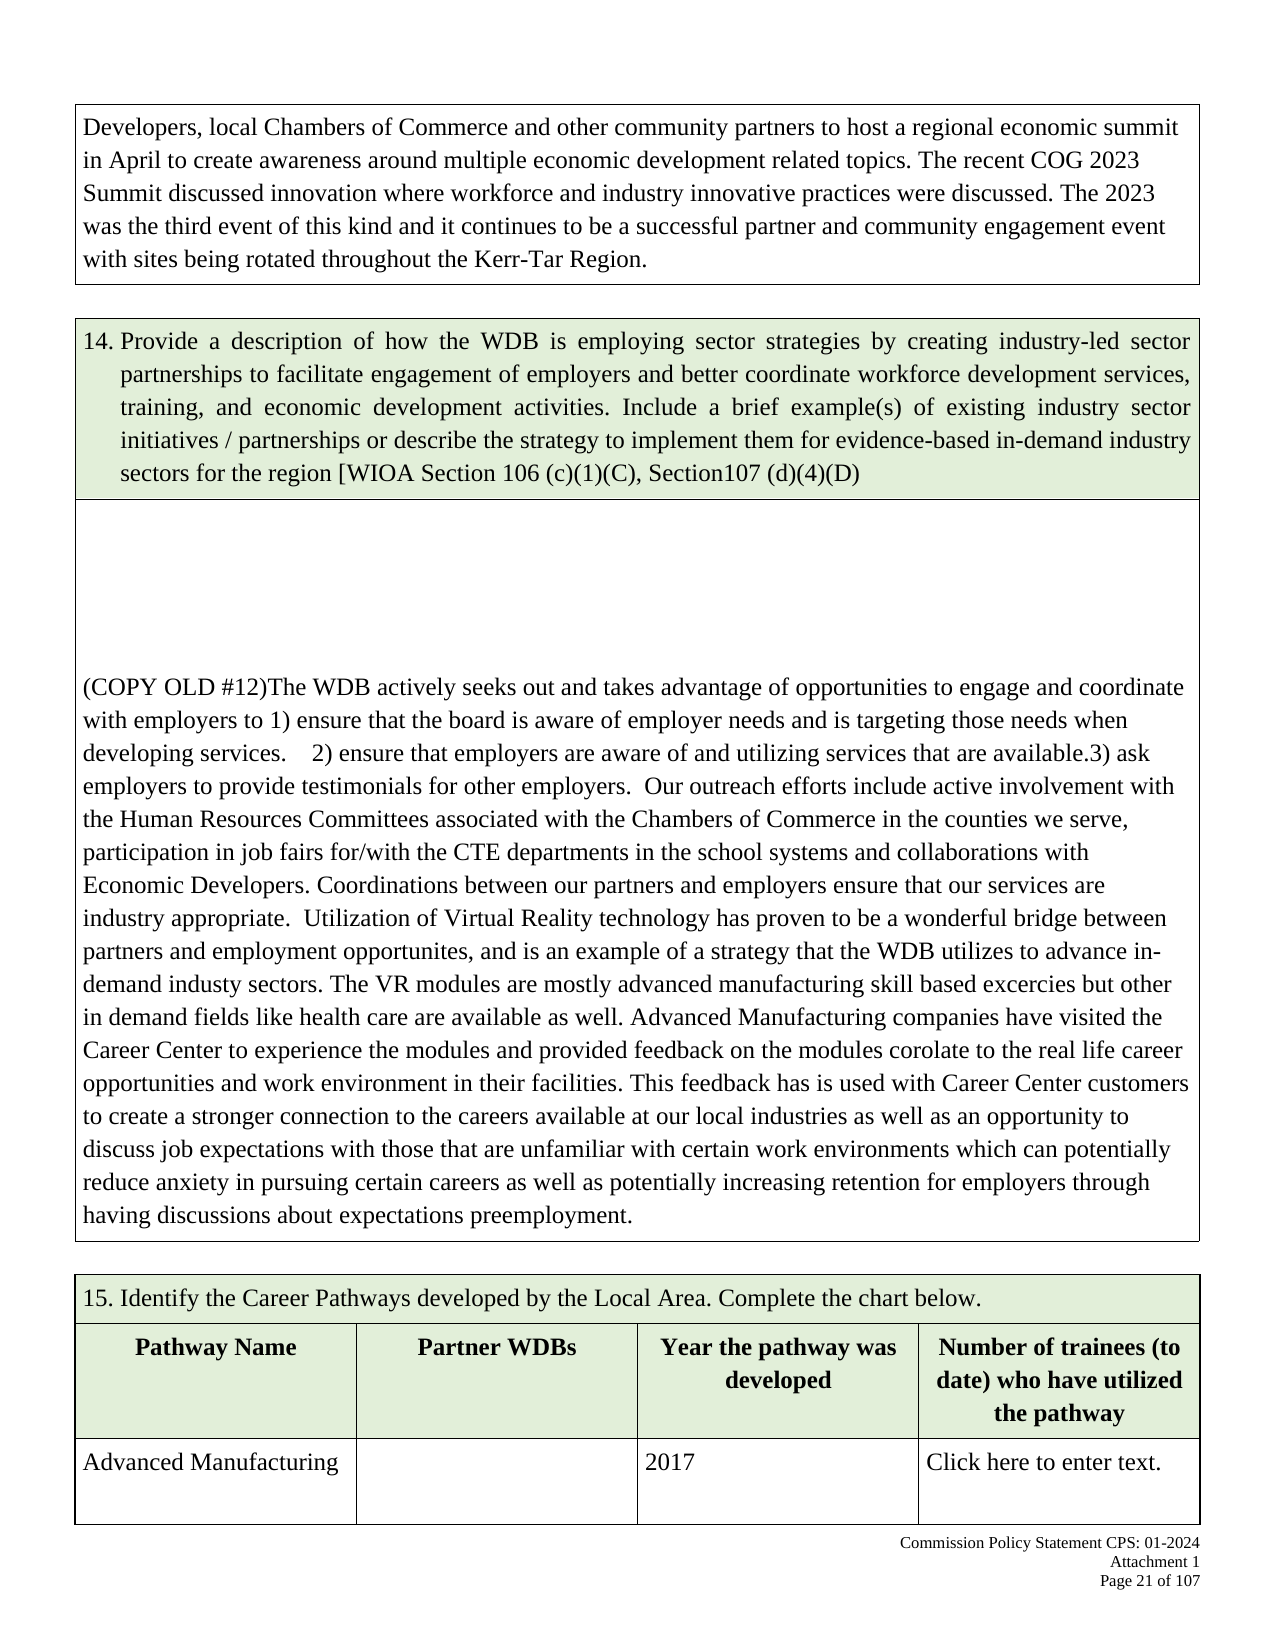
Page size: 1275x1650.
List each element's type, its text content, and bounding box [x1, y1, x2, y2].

table_cell Year the pathway was developed [638, 1324, 918, 1438]
table_header Provide a description of how the WDB is employing sector strategies by creating industry-led sector partnerships to facilitate engagement of employers and better coordinate workforce development services, training, and economic development activities. Include a brief example(s) of existing industry sector initiatives / partnerships or describe the strategy to implement them for evidence-based in-demand industry sectors for the region [WIOA Section 106 (c)(1)(C), Section107 (d)(4)(D) [76, 319, 1199, 498]
table_cell Number of trainees (to date) who have utilized the pathway [919, 1324, 1199, 1438]
table_cell Pathway Name [76, 1324, 356, 1438]
table_cell Partner WDBs [357, 1324, 637, 1438]
table_header Identify the Career Pathways developed by the Local Area. Complete the chart below. [76, 1275, 1199, 1323]
